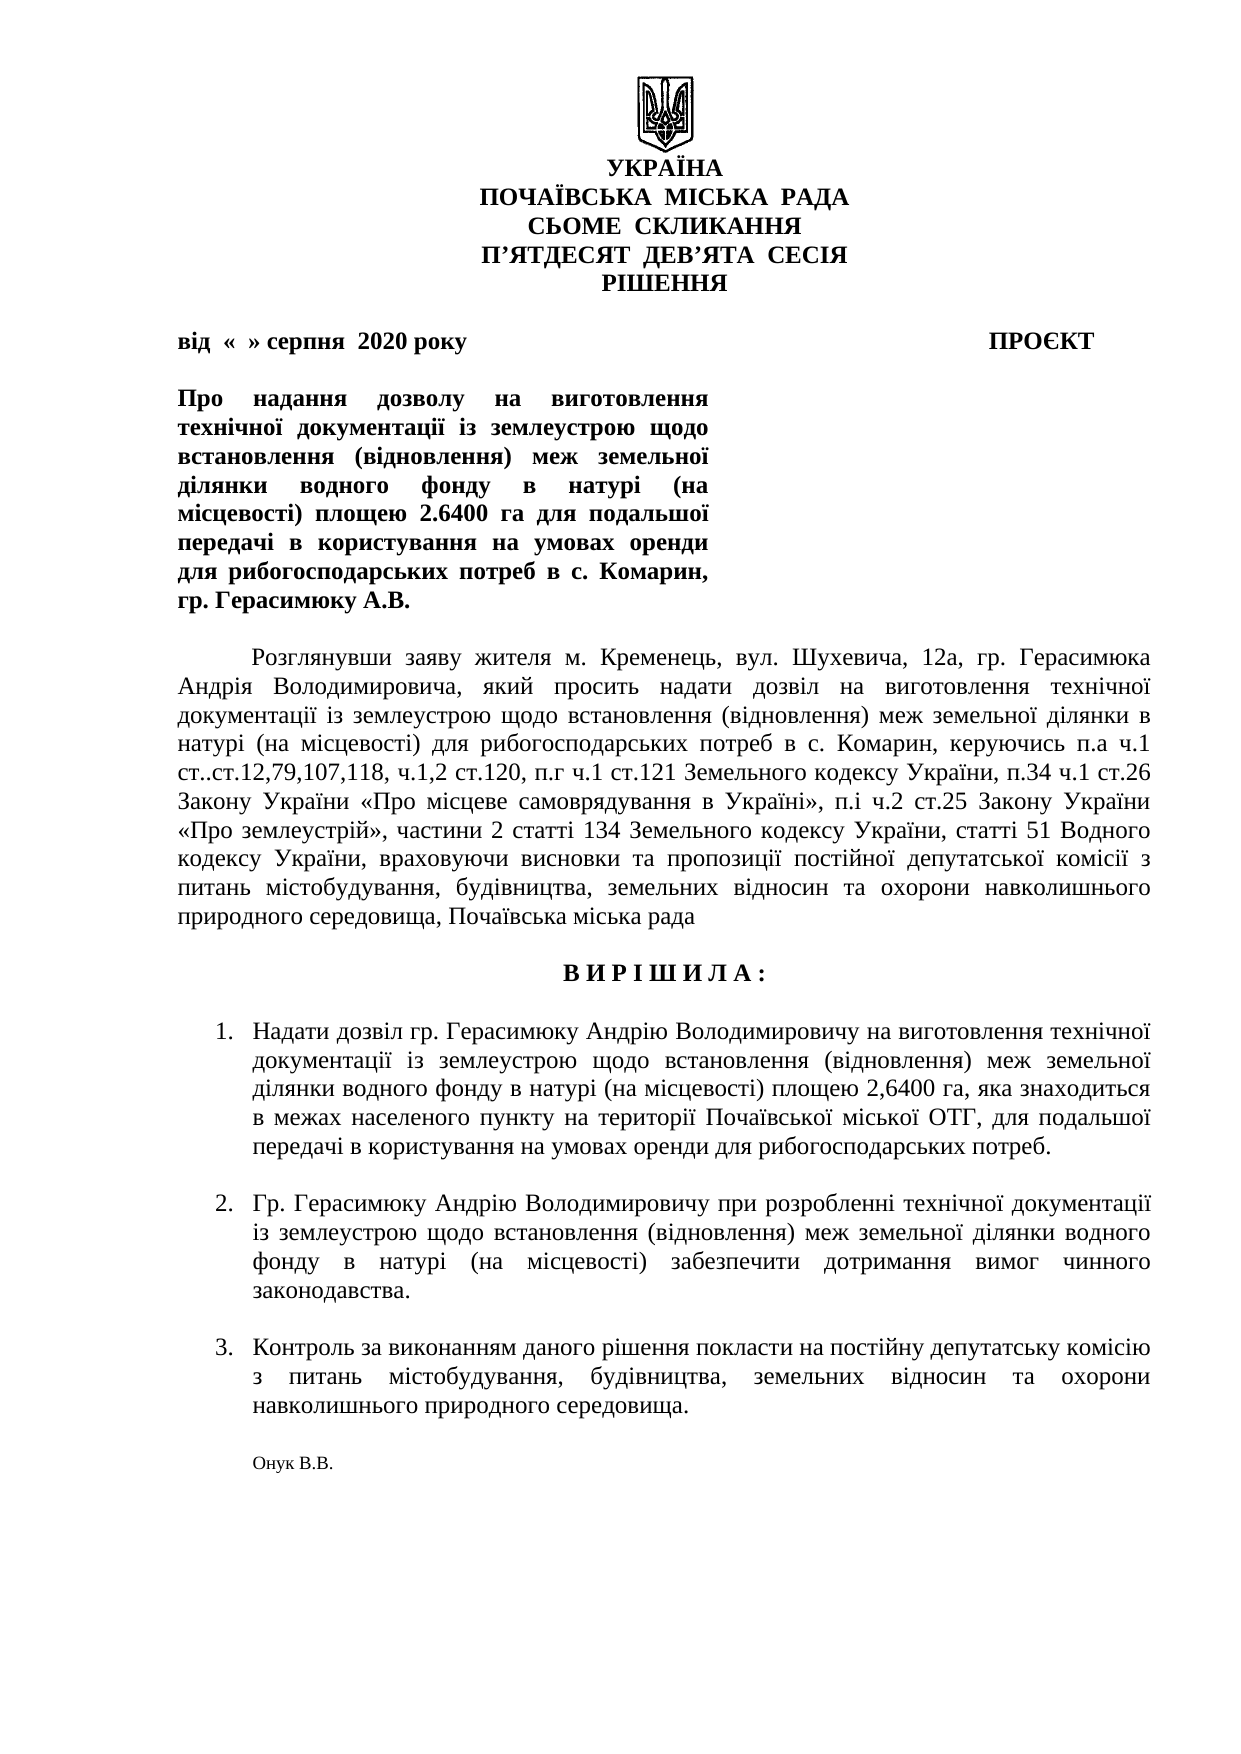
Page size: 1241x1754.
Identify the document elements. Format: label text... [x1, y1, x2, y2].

list Контроль за виконанням даного рішення покласти на постійну депутатську комісію з питань містобудування, будівництва, земельних відносин та охорони навколишнього природного середовища. [215, 1332, 1152, 1418]
text від « » серпня 2020 року ПРОЄКТ [177, 326, 1152, 355]
text Про надання дозволу на виготовлення технічної документації із землеустрою щодо встановлення (відновлення) меж земельної ділянки водного фонду в натурі (на місцевості) площею 2.6400 га для подальшої передачі в користування на умовах оренди для рибогосподарських потреб в с. Комарин, гр. Герасимюку А.В. [177, 383, 709, 613]
text Розглянувши заяву жителя м. Кременець, вул. Шухевича, 12а, гр. Герасимюка Андрія Володимировича, який просить надати дозвіл на виготовлення технічної документації із землеустрою щодо встановлення (відновлення) меж земельної ділянки в натурі (на місцевості) для рибогосподарських потреб в с. Комарин, керуючись п.а ч.1 ст..ст.12,79,107,118, ч.1,2 ст.120, п.г ч.1 ст.121 Земельного кодексу України, п.34 ч.1 ст.26 Закону України «Про місцеве самоврядування в Україні», п.і ч.2 ст.25 Закону України «Про землеустрій», частини 2 статті 134 Земельного кодексу України, статті 51 Водного кодексу України, враховуючи висновки та пропозиції постійної депутатської комісії з питань містобудування, будівництва, земельних відносин та охорони навколишнього природного середовища, Почаївська міська рада [177, 642, 1152, 930]
list Надати дозвіл гр. Герасимюку Андрію Володимировичу на виготовлення технічної документації із землеустрою щодо встановлення (відновлення) меж земельної ділянки водного фонду в натурі (на місцевості) площею 2,6400 га, яка знаходиться в межах населеного пункту на території Почаївської міської ОТГ, для подальшої передачі в користування на умовах оренди для рибогосподарських потреб. [215, 1016, 1152, 1160]
list Гр. Герасимюку Андрію Володимировичу при розробленні технічної документації із землеустрою щодо встановлення (відновлення) меж земельної ділянки водного фонду в натурі (на місцевості) забезпечити дотримання вимог чинного законодавства. [215, 1188, 1152, 1303]
text Онук В.В. [252, 1452, 1152, 1473]
picture [632, 73, 697, 154]
text В И Р І Ш И Л А : [177, 958, 1152, 987]
